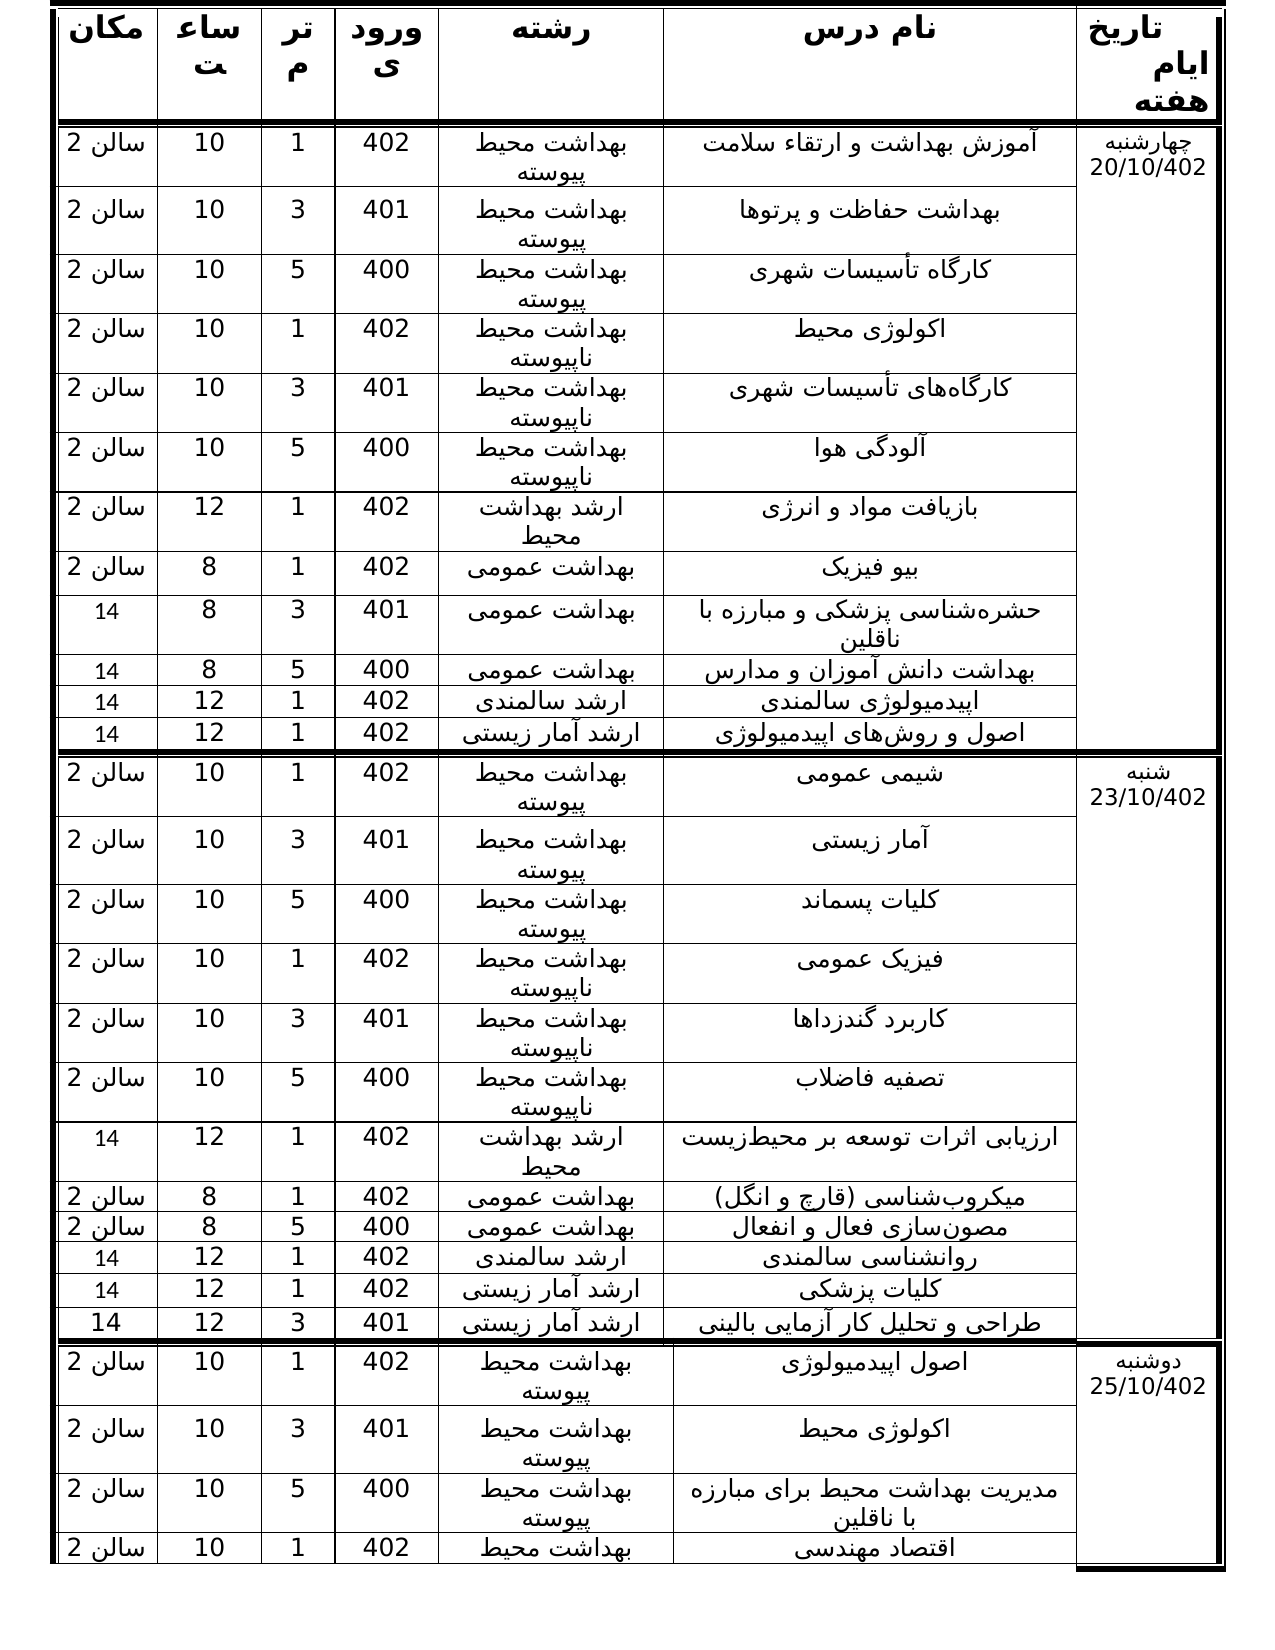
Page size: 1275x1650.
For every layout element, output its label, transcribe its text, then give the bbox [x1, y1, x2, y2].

table_cell بیو فیزیک [664, 552, 1076, 594]
table_cell 10 [158, 1406, 261, 1473]
table_cell ارشد آمار زیستی [439, 1274, 663, 1307]
table_cell 12 [158, 1274, 261, 1307]
table_cell 1 [262, 1533, 334, 1562]
table_cell 5 [262, 255, 334, 313]
table_cell 402 [336, 944, 438, 1003]
table_cell سالن 2 [59, 1063, 157, 1121]
table_cell 12 [158, 493, 261, 551]
table_cell 10 [158, 944, 261, 1003]
table_cell 402 [336, 493, 438, 551]
table_cell 1 [262, 758, 334, 816]
table_cell 10 [158, 1533, 261, 1562]
table_cell سالن 2 [59, 1004, 157, 1062]
table_cell بهداشت محیط پیوسته [439, 885, 663, 943]
table_cell 400 [336, 1474, 438, 1532]
table_cell 12 [158, 1308, 261, 1337]
table_cell 10 [158, 817, 261, 884]
table_cell 401 [336, 374, 438, 432]
table_cell اصول اپیدمیولوژی [674, 1347, 1076, 1405]
table_cell سالن 2 [59, 1347, 157, 1405]
table_cell 400 [336, 1063, 438, 1121]
table_cell اقتصاد مهندسی [674, 1533, 1076, 1562]
table_cell 401 [336, 1004, 438, 1062]
table_cell 401 [336, 817, 438, 884]
table_cell 401 [336, 1406, 438, 1473]
table_cell روانشناسی سالمندی [664, 1242, 1076, 1273]
table_cell 5 [262, 655, 334, 685]
table_cell 10 [158, 374, 261, 432]
table_cell تصفیه فاضلاب [664, 1063, 1076, 1121]
table_cell سالن 2 [59, 885, 157, 943]
table_cell 5 [262, 1212, 334, 1241]
table_cell 14 [59, 1123, 157, 1181]
table_cell 1 [262, 686, 334, 717]
table_cell 3 [262, 596, 334, 654]
table_cell سالن 2 [59, 1182, 157, 1211]
table_cell بهداشت دانش آموزان و مدارس [664, 655, 1076, 685]
table_cell ارشد آمار زیستی [439, 1308, 663, 1337]
table_cell آموزش بهداشت و ارتقاء سلامت [664, 128, 1076, 186]
table_cell 8 [158, 1212, 261, 1241]
table_cell سالن 2 [59, 1474, 157, 1532]
table_cell سالن 2 [59, 374, 157, 432]
table_cell 400 [336, 255, 438, 313]
table_cell سالن 2 [59, 944, 157, 1003]
table_cell بازیافت مواد و انرژی [664, 493, 1076, 551]
table_cell 400 [336, 655, 438, 685]
table_cell ارشد سالمندی [439, 686, 663, 717]
table_cell 1 [262, 1242, 334, 1273]
table_cell 12 [158, 1242, 261, 1273]
table_cell سالن 2 [59, 817, 157, 884]
table_cell ارشد آمار زیستی [439, 718, 663, 748]
table_cell 10 [158, 187, 261, 254]
table_cell 402 [336, 1533, 438, 1562]
table_cell بهداشت عمومی [439, 596, 663, 654]
table_cell بهداشت محیط پیوسته [439, 1347, 673, 1405]
table_cell 402 [336, 758, 438, 816]
table_cell 400 [336, 433, 438, 491]
table_cell طراحی و تحلیل کار آزمایی بالینی [664, 1308, 1076, 1337]
table_cell 10 [158, 885, 261, 943]
table_cell 5 [262, 1063, 334, 1121]
table_cell اکولوژی محیط [664, 314, 1076, 373]
table_cell فیزیک عمومی [664, 944, 1076, 1003]
table_header ورودی [336, 9, 438, 118]
table_cell 3 [262, 187, 334, 254]
table_cell 1 [262, 314, 334, 373]
table_cell میکروب‌شناسی (قارچ و انگل) [664, 1182, 1076, 1211]
table_cell بهداشت عمومی [439, 552, 663, 594]
table_cell 3 [262, 817, 334, 884]
table_cell 5 [262, 433, 334, 491]
table_header مکان [54, 6, 158, 118]
table_cell 14 [59, 596, 157, 654]
table_cell ارشد بهداشت محیط [439, 493, 663, 551]
table_header رشته [439, 9, 663, 118]
table_cell بهداشت محیط پیوسته [439, 1474, 673, 1532]
table_cell حشره‌شناسی پزشکی و مبارزه با ناقلین [664, 596, 1076, 654]
table_cell 3 [262, 1308, 334, 1337]
table_cell مصون‌سازی فعال و انفعال [664, 1212, 1076, 1241]
table_cell کاربرد گندزداها [664, 1004, 1076, 1062]
table_cell 10 [158, 255, 261, 313]
table_cell 14 [59, 718, 157, 748]
table_cell 1 [262, 944, 334, 1003]
table_cell بهداشت محیط پیوسته [439, 817, 663, 884]
table_cell اپیدمیولوژی سالمندی [664, 686, 1076, 717]
table_cell مدیریت بهداشت محیط برای مبارزه با ناقلین [674, 1474, 1076, 1532]
table_cell 10 [158, 433, 261, 491]
table_cell سالن 2 [59, 1406, 157, 1473]
table_cell 5 [262, 885, 334, 943]
table_cell ارشد سالمندی [439, 1242, 663, 1273]
table_cell 401 [336, 187, 438, 254]
table_cell 1 [262, 552, 334, 594]
table_header نام درس [664, 9, 1076, 118]
table_cell آلودگی هوا [664, 433, 1076, 491]
table_cell بهداشت محیط ناپیوسته [439, 1063, 663, 1121]
table_cell شیمی عمومی [664, 758, 1076, 816]
table_cell 5 [262, 1474, 334, 1532]
table_cell 402 [336, 686, 438, 717]
table_cell 1 [262, 1274, 334, 1307]
table_cell کارگاه‌های تأسیسات شهری [664, 374, 1076, 432]
table_cell 402 [336, 1347, 438, 1405]
table_cell بهداشت محیط ناپیوسته [439, 314, 663, 373]
table_cell 10 [158, 1347, 261, 1405]
table_cell 14 [59, 1308, 157, 1337]
table_cell سالن 2 [59, 314, 157, 373]
table_header تاریخ ایام هفته [1077, 9, 1221, 118]
table_cell 10 [158, 1004, 261, 1062]
table_cell 10 [158, 758, 261, 816]
table_cell 12 [158, 686, 261, 717]
table_cell 402 [336, 718, 438, 748]
table_cell 1 [262, 1123, 334, 1181]
table_cell 402 [336, 1123, 438, 1181]
table_cell 8 [158, 596, 261, 654]
table_cell دوشنبه 25/10/402 [1077, 1347, 1216, 1562]
table_cell شنبه 23/10/402 [1077, 758, 1216, 1337]
table_cell آمار زیستی [664, 817, 1076, 884]
table_cell بهداشت عمومی [439, 1212, 663, 1241]
table_cell 3 [262, 1004, 334, 1062]
table_cell 1 [262, 1182, 334, 1211]
table_cell بهداشت حفاظت و پرتوها [664, 187, 1076, 254]
table_cell 8 [158, 1182, 261, 1211]
table_cell بهداشت محیط پیوسته [439, 128, 663, 186]
table_cell 402 [336, 552, 438, 594]
table_cell بهداشت محیط ناپیوسته [439, 374, 663, 432]
table_cell 8 [158, 552, 261, 594]
table_cell 401 [336, 596, 438, 654]
table_cell سالن 2 [59, 552, 157, 594]
table_cell سالن 2 [59, 758, 157, 816]
table_cell 400 [336, 885, 438, 943]
table_cell 401 [336, 1308, 438, 1337]
table_cell 402 [336, 1182, 438, 1211]
table_cell بهداشت محیط پیوسته [439, 187, 663, 254]
table_cell 8 [158, 655, 261, 685]
table_cell سالن 2 [59, 493, 157, 551]
table_cell بهداشت محیط ناپیوسته [439, 1004, 663, 1062]
table_cell 14 [59, 655, 157, 685]
table_cell 12 [158, 718, 261, 748]
table_cell 3 [262, 374, 334, 432]
table_cell سالن 2 [59, 433, 157, 491]
table_cell 12 [158, 1123, 261, 1181]
table_cell 10 [158, 314, 261, 373]
table_cell 3 [262, 1406, 334, 1473]
table_cell اکولوژی محیط [674, 1406, 1076, 1473]
table_cell 10 [158, 1474, 261, 1532]
table_cell بهداشت محیط پیوسته [439, 758, 663, 816]
table_cell سالن 2 [59, 1212, 157, 1241]
table_cell بهداشت عمومی [439, 655, 663, 685]
table_cell ارشد بهداشت محیط [439, 1123, 663, 1181]
table_cell اصول و روش‌های اپیدمیولوژی [664, 718, 1076, 748]
table_header ساعت [158, 9, 261, 118]
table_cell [439, 1533, 673, 1562]
table_cell سالن 2 [59, 255, 157, 313]
table_cell سالن 2 [59, 128, 157, 186]
table_cell کارگاه تأسیسات شهری [664, 255, 1076, 313]
table_cell 1 [262, 493, 334, 551]
table_cell 10 [158, 128, 261, 186]
table_cell 14 [59, 1242, 157, 1273]
table_cell بهداشت محیط پیوسته [439, 1406, 673, 1473]
table_cell چهارشنبه 20/10/402 [1077, 128, 1216, 748]
table_cell 1 [262, 128, 334, 186]
table_cell 14 [59, 686, 157, 717]
table_cell بهداشت محیط ناپیوسته [439, 944, 663, 1003]
table_cell بهداشت محیط ناپیوسته [439, 433, 663, 491]
table_cell کلیات پسماند [664, 885, 1076, 943]
table_cell 402 [336, 314, 438, 373]
table_cell 402 [336, 1274, 438, 1307]
table_cell 400 [336, 1212, 438, 1241]
table_cell 14 [59, 1274, 157, 1307]
table_cell بهداشت محیط پیوسته [439, 255, 663, 313]
table_header ترم [262, 9, 334, 118]
table_cell 10 [158, 1063, 261, 1121]
table_cell سالن 2 [59, 1533, 157, 1562]
table_cell 402 [336, 1242, 438, 1273]
table_cell ارزیابی اثرات توسعه بر محیط‌زیست [664, 1123, 1076, 1181]
table_cell کلیات پزشکی [664, 1274, 1076, 1307]
table_cell 1 [262, 1347, 334, 1405]
table_cell بهداشت عمومی [439, 1182, 663, 1211]
table_cell سالن 2 [59, 187, 157, 254]
table_cell 402 [336, 128, 438, 186]
table_cell 1 [262, 718, 334, 748]
